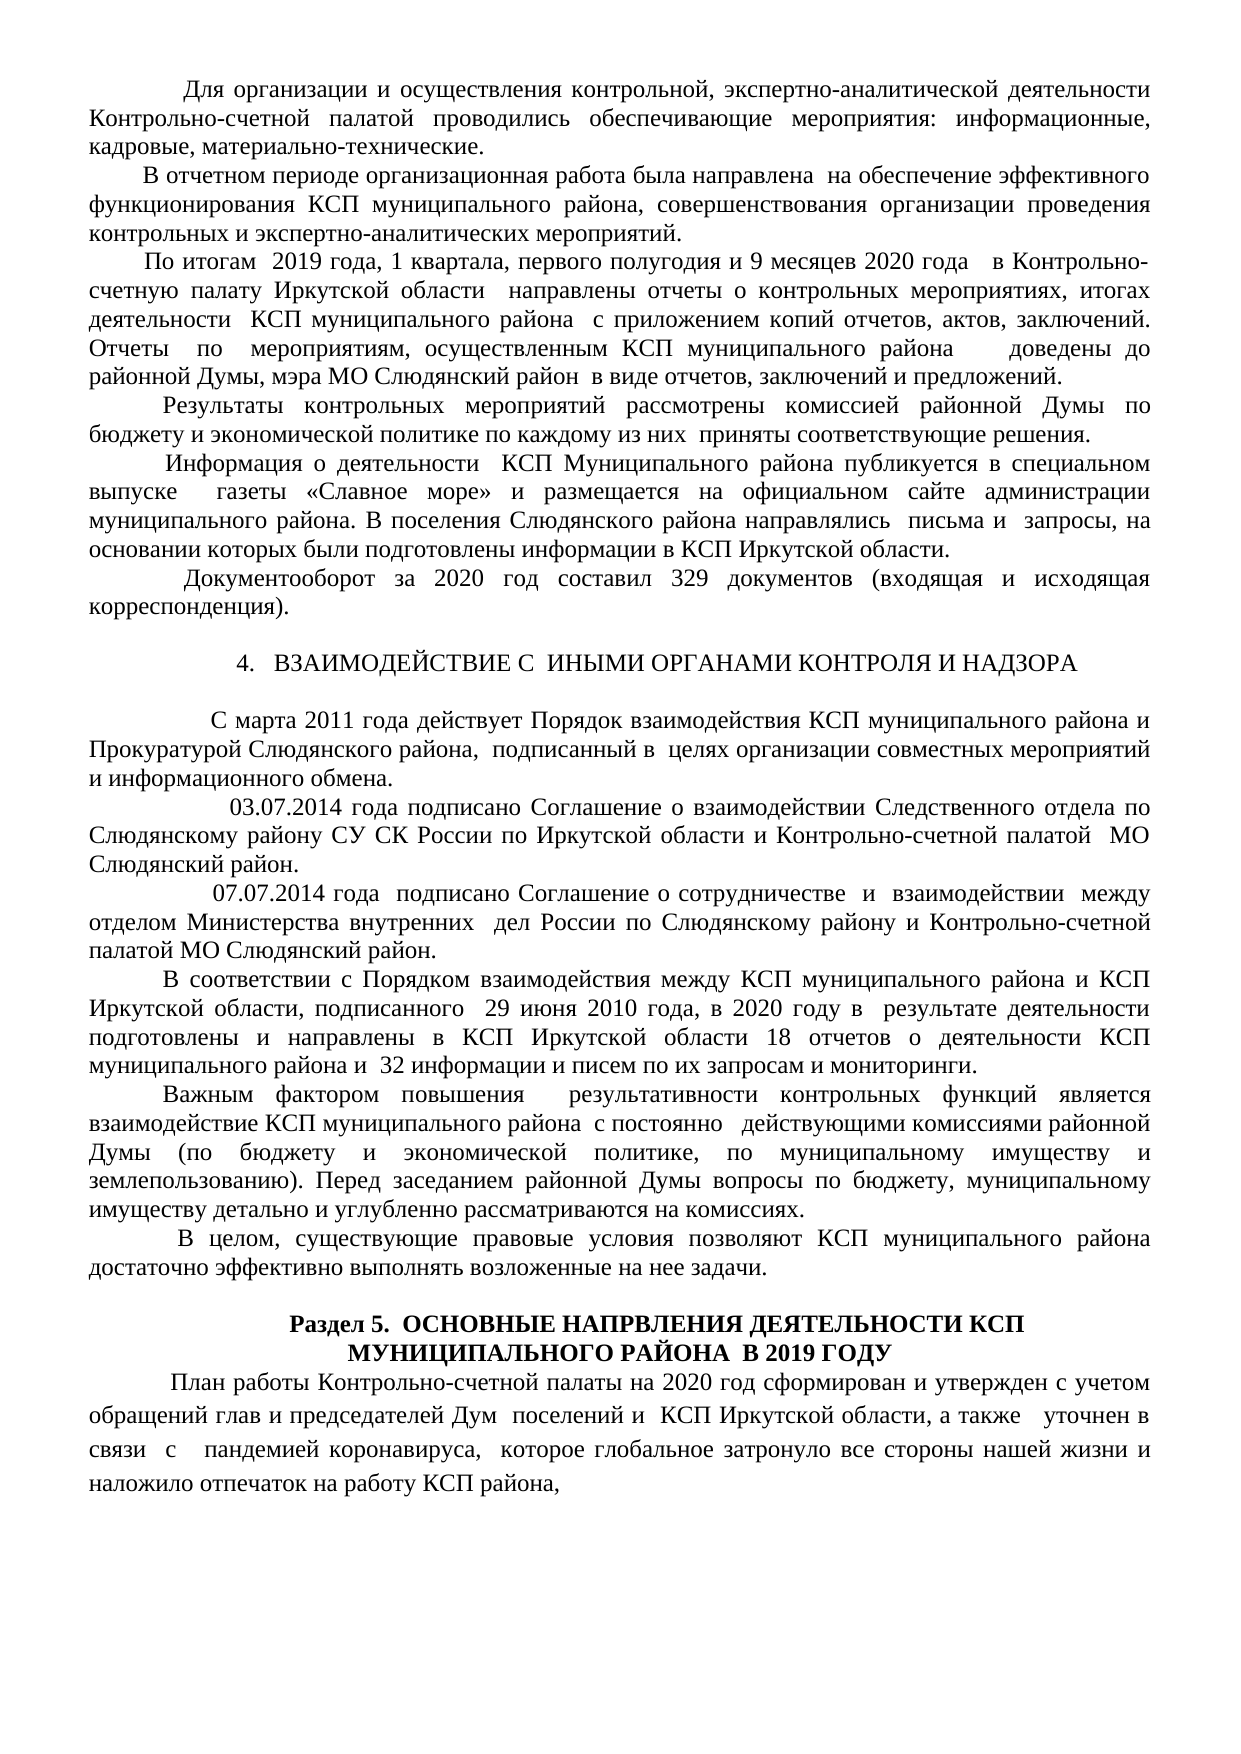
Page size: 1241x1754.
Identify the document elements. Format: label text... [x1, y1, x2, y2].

subtitle В соответствии с Порядком взаимодействия между КСП муниципального района и КСП Иркутской области, подписанного 29 июня 2010 года, в 2020 году в результате деятельности подготовлены и направлены в КСП Иркутской области 18 отчетов о деятельности КСП муниципального района и 32 информации и писем по их запросам и мониторинги. [88, 964, 1152, 1079]
text 07.07.2014 года подписано Соглашение о сотрудничестве и взаимодействии между отделом Министерства внутренних дел России по Слюдянскому району и Контрольно-счетной палатой МО Слюдянский район. [88, 878, 1152, 964]
text С марта 2011 года действует Порядок взаимодействия КСП муниципального района и Прокуратурой Слюдянского района, подписанный в целях организации совместных мероприятий и информационного обмена. [88, 706, 1152, 792]
text Документооборот за 2020 год составил 329 документов (входящая и исходящая корреспонденция). [88, 563, 1152, 620]
text В отчетном периоде организационная работа была направлена на обеспечение эффективного функционирования КСП муниципального района, совершенствования организации проведения контрольных и экспертно-аналитических мероприятий. [88, 160, 1152, 246]
subtitle По итогам 2019 года, 1 квартала, первого полугодия и 9 месяцев 2020 года в Контрольно-счетную палату Иркутской области направлены отчеты о контрольных мероприятиях, итогах деятельности КСП муниципального района с приложением копий отчетов, актов, заключений. Отчеты по мероприятиям, осуществленным КСП муниципального района доведены до районной Думы, мэра МО Слюдянский район в виде отчетов, заключений и предложений. [88, 246, 1152, 390]
text 03.07.2014 года подписано Соглашение о взаимодействии Следственного отдела по Слюдянскому району СУ СК России по Иркутской области и Контрольно-счетной палатой МО Слюдянский район. [88, 792, 1152, 878]
subtitle Результаты контрольных мероприятий рассмотрены комиссией районной Думы по бюджету и экономической политике по каждому из них приняты соответствующие решения. [88, 390, 1152, 448]
text Для организации и осуществления контрольной, экспертно-аналитической деятельности Контрольно-счетной палатой проводились обеспечивающие мероприятия: информационные, кадровые, материально-технические. [88, 74, 1152, 160]
subtitle Раздел 5. ОСНОВНЫЕ НАПРВЛЕНИЯ ДЕЯТЕЛЬНОСТИ КСП МУНИЦИПАЛЬНОГО РАЙОНА В 2019 ГОДУ [88, 1309, 1152, 1367]
text План работы Контрольно-счетной палаты на 2020 год сформирован и утвержден с учетом обращений глав и председателей Дум поселений и КСП Иркутской области, а также уточнен в связи с пандемией коронавируса, которое глобальное затронуло все стороны нашей жизни и наложило отпечаток на работу КСП района, [88, 1367, 1152, 1497]
text Информация о деятельности КСП Муниципального района публикуется в специальном выпуске газеты «Славное море» и размещается на официальном сайте администрации муниципального района. В поселения Слюдянского района направлялись письма и запросы, на основании которых были подготовлены информации в КСП Иркутской области. [88, 448, 1152, 563]
text 4. ВЗАИМОДЕЙСТВИЕ С ИНЫМИ ОРГАНАМИ КОНТРОЛЯ И НАДЗОРА [88, 648, 1152, 677]
subtitle В целом, существующие правовые условия позволяют КСП муниципального района достаточно эффективно выполнять возложенные на нее задачи. [88, 1223, 1152, 1281]
subtitle Важным фактором повышения результативности контрольных функций является взаимодействие КСП муниципального района с постоянно действующими комиссиями районной Думы (по бюджету и экономической политике, по муниципальному имуществу и землепользованию). Перед заседанием районной Думы вопросы по бюджету, муниципальному имуществу детально и углубленно рассматриваются на комиссиях. [88, 1079, 1152, 1223]
